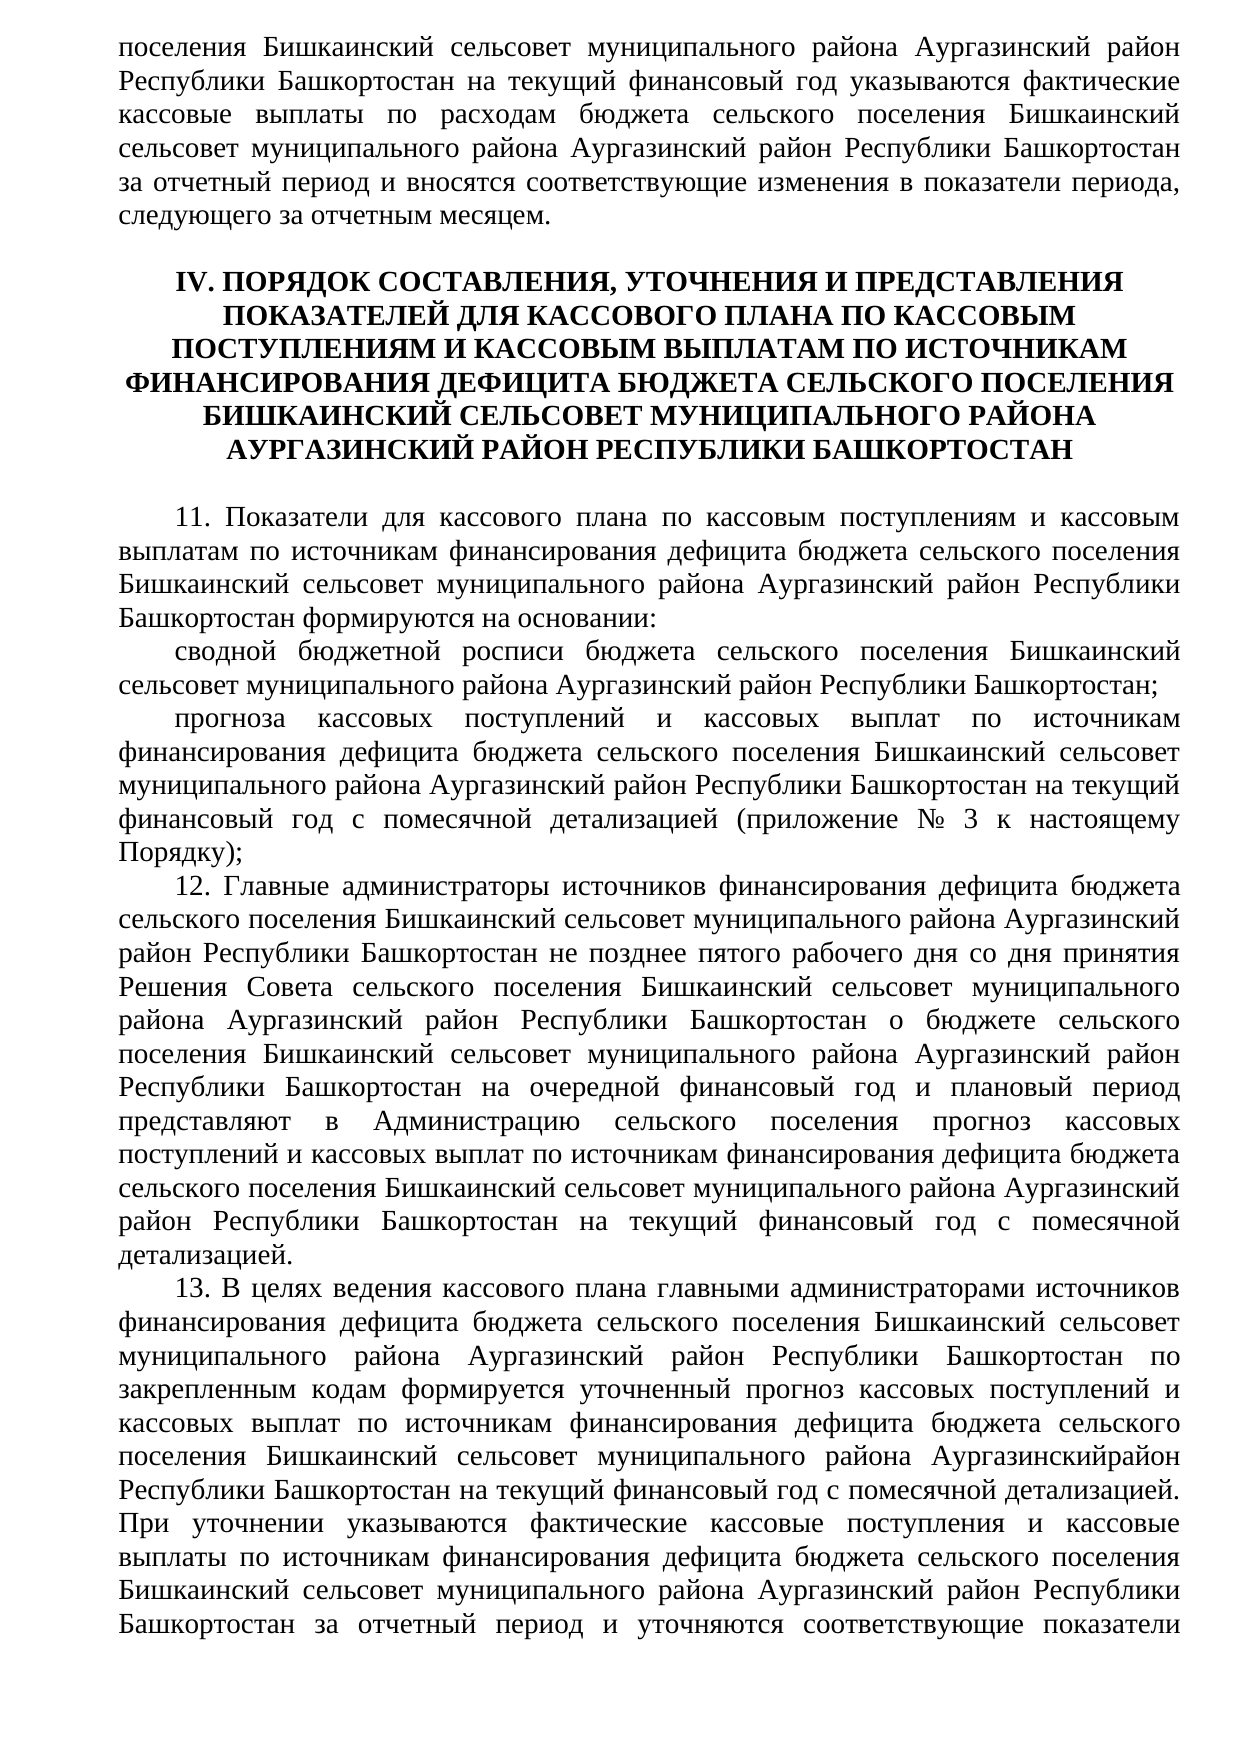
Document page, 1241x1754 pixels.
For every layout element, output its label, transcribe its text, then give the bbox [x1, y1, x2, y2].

text прогноза кассовых поступлений и кассовых выплат по источникам финансирования дефицита бюджета сельского поселения Бишкаинский сельсовет муниципального района Аургазинский район Республики Башкортостан на текущий финансовый год с помесячной детализацией (приложение № 3 к настоящему Порядку); [118, 700, 1181, 868]
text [118, 1271, 1181, 1639]
text 11. Показатели для кассового плана по кассовым поступлениям и кассовым выплатам по источникам финансирования дефицита бюджета сельского поселения Бишкаинский сельсовет муниципального района Аургазинский район Республики Башкортостан формируются на основании: [118, 499, 1181, 633]
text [118, 29, 1181, 231]
title IV. ПОРЯДОК СОСТАВЛЕНИЯ, УТОЧНЕНИЯ И ПРЕДСТАВЛЕНИЯ [118, 264, 1181, 298]
title ПОКАЗАТЕЛЕЙ ДЛЯ КАССОВОГО ПЛАНА ПО КАССОВЫМ ПОСТУПЛЕНИЯМ И КАССОВЫМ ВЫПЛАТАМ ПО ИСТОЧНИКАМ ФИНАНСИРОВАНИЯ ДЕФИЦИТА БЮДЖЕТА СЕЛЬСКОГО ПОСЕЛЕНИЯ БИШКАИНСКИЙ СЕЛЬСОВЕТ МУНИЦИПАЛЬНОГО РАЙОНА АУРГАЗИНСКИЙ РАЙОН РЕСПУБЛИКИ БАШКОРТОСТАН [118, 298, 1181, 466]
text 12. Главные администраторы источников финансирования дефицита бюджета сельского поселения Бишкаинский сельсовет муниципального района Аургазинский район Республики Башкортостан не позднее пятого рабочего дня со дня принятия Решения Совета сельского поселения Бишкаинский сельсовет муниципального района Аургазинский район Республики Башкортостан о бюджете сельского поселения Бишкаинский сельсовет муниципального района Аургазинский район Республики Башкортостан на очередной финансовый год и плановый период представляют в Администрацию сельского поселения прогноз кассовых поступлений и кассовых выплат по источникам финансирования дефицита бюджета сельского поселения Бишкаинский сельсовет муниципального района Аургазинский район Республики Башкортостан на текущий финансовый год с помесячной детализацией. [118, 868, 1181, 1271]
text сводной бюджетной росписи бюджета сельского поселения Бишкаинский сельсовет муниципального района Аургазинский район Республики Башкортостан; [118, 633, 1181, 700]
